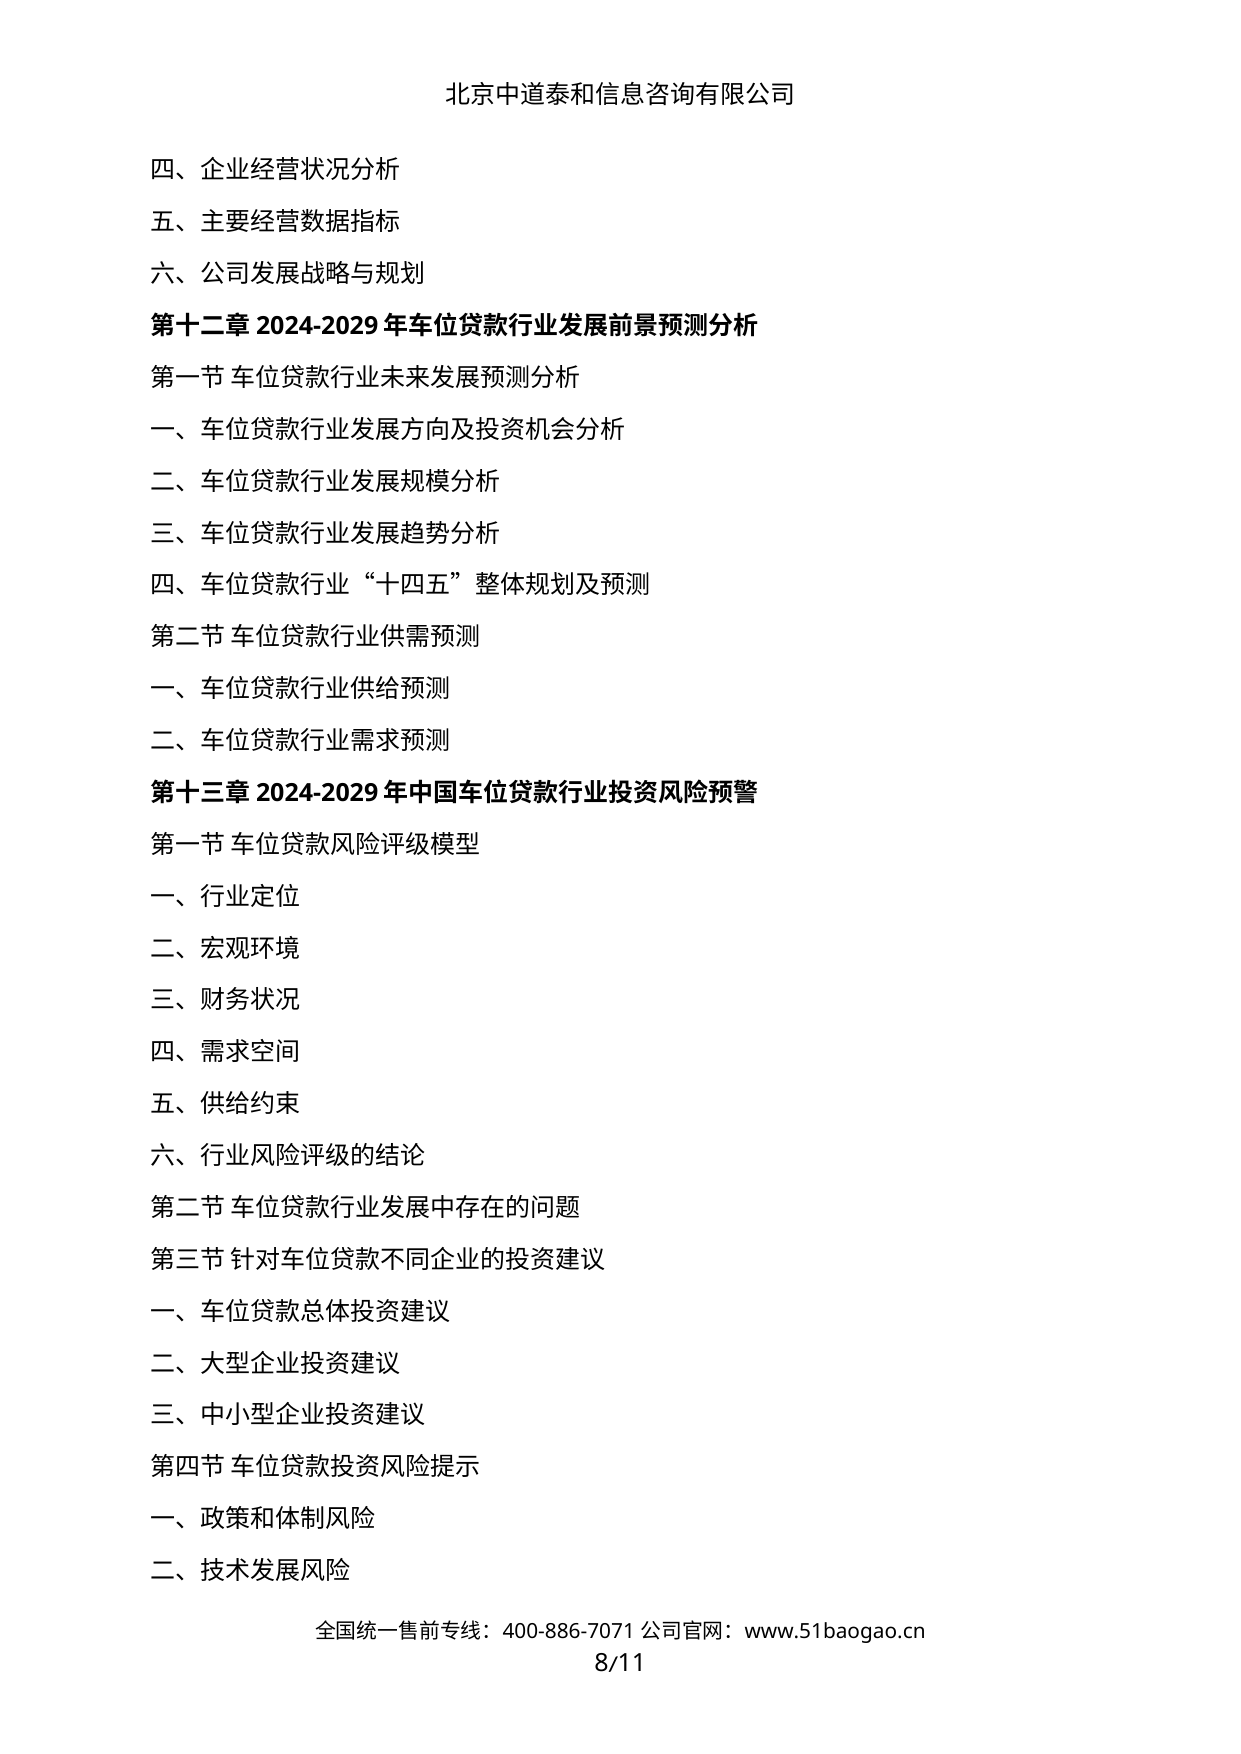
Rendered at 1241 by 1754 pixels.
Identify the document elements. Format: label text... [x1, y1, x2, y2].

text 五、供给约束 [150, 1084, 1090, 1120]
text 六、行业风险评级的结论 [150, 1136, 1090, 1172]
text 一、车位贷款总体投资建议 [150, 1291, 1090, 1327]
text 二、车位贷款行业发展规模分析 [150, 461, 1090, 497]
text 三、财务状况 [150, 980, 1090, 1016]
text 一、政策和体制风险 [150, 1499, 1090, 1535]
text 第三节 针对车位贷款不同企业的投资建议 [150, 1239, 1090, 1276]
text 二、宏观环境 [150, 928, 1090, 964]
text 三、中小型企业投资建议 [150, 1395, 1090, 1431]
text 第十三章 2024-2029年中国车位贷款行业投资风险预警 [150, 772, 1090, 809]
text 四、需求空间 [150, 1032, 1090, 1068]
text 一、行业定位 [150, 876, 1090, 912]
text 二、大型企业投资建议 [150, 1343, 1090, 1379]
text 一、车位贷款行业供给预测 [150, 669, 1090, 705]
text 一、车位贷款行业发展方向及投资机会分析 [150, 409, 1090, 446]
text 五、主要经营数据指标 [150, 202, 1090, 238]
text 第一节 车位贷款行业未来发展预测分析 [150, 357, 1090, 394]
text 第二节 车位贷款行业发展中存在的问题 [150, 1187, 1090, 1224]
text 第一节 车位贷款风险评级模型 [150, 824, 1090, 861]
text 二、车位贷款行业需求预测 [150, 721, 1090, 757]
text 六、公司发展战略与规划 [150, 254, 1090, 290]
text 第二节 车位贷款行业供需预测 [150, 617, 1090, 653]
text 第四节 车位贷款投资风险提示 [150, 1447, 1090, 1483]
text 第十二章 2024-2029年车位贷款行业发展前景预测分析 [150, 306, 1090, 342]
text 四、企业经营状况分析 [150, 150, 1090, 186]
text 四、车位贷款行业“十四五”整体规划及预测 [150, 565, 1090, 601]
text 二、技术发展风险 [150, 1551, 1090, 1587]
text 三、车位贷款行业发展趋势分析 [150, 513, 1090, 549]
